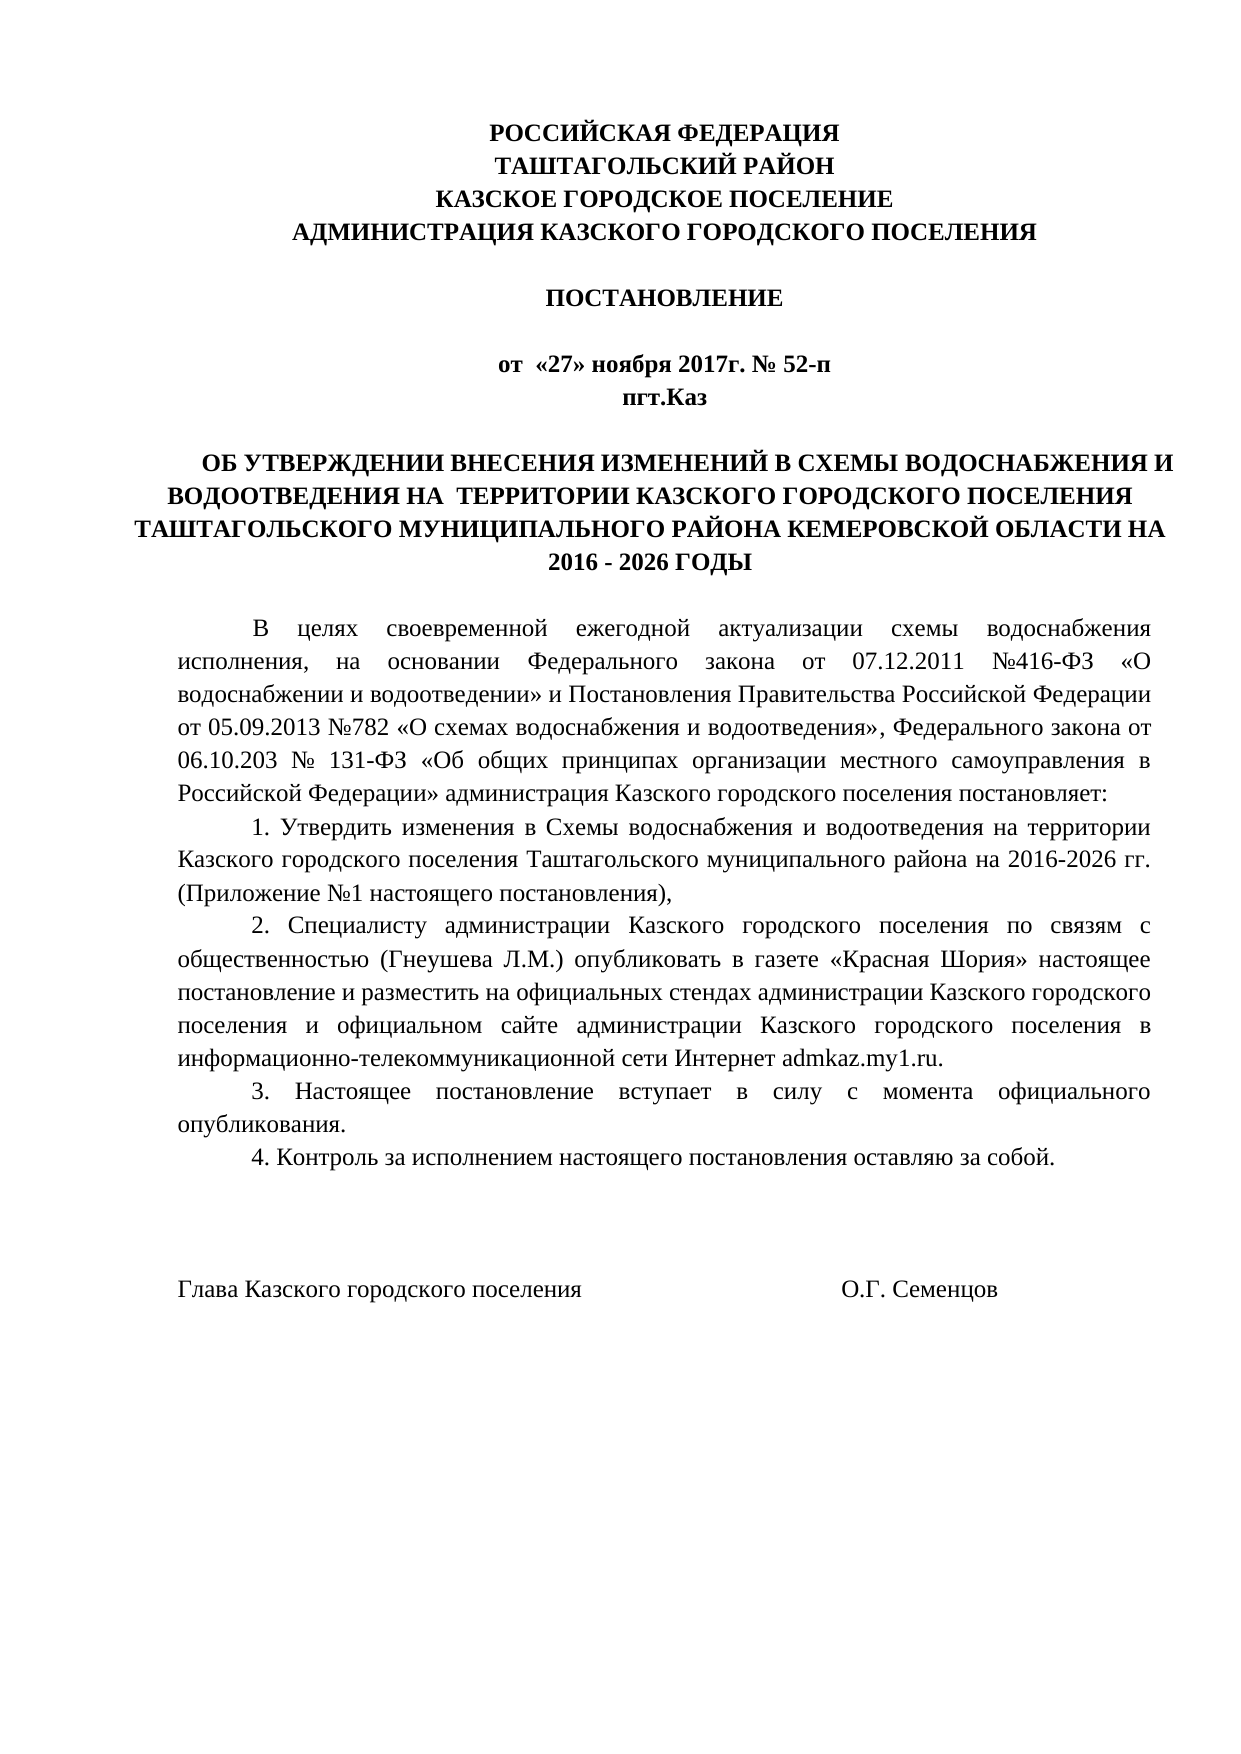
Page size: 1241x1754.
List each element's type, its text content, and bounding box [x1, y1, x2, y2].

text 2. Специалисту администрации Казского городского поселения по связям с общественностью (Гнеушева Л.М.) опубликовать в газете «Красная Шория» настоящее постановление и разместить на официальных стендах администрации Казского городского поселения и официальном сайте администрации Казского городского поселения в информационно-телекоммуникационной сети Интернет admkaz.my1.ru. [177, 911, 1152, 1071]
text ОБ УТВЕРЖДЕНИИ ВНЕСЕНИЯ ИЗМЕНЕНИЙ В СХЕМЫ ВОДОСНАБЖЕНИЯ И ВОДООТВЕДЕНИЯ НА ТЕРРИТОРИИ КАЗСКОГО ГОРОДСКОГО ПОСЕЛЕНИЯ ТАШТАГОЛЬСКОГО МУНИЦИПАЛЬНОГО РАЙОНА КЕМЕРОВСКОЙ ОБЛАСТИ НА 2016 - 2026 ГОДЫ [118, 448, 1182, 576]
text пгт.Каз [177, 382, 1152, 411]
text от «27» ноября 2017г. № 52-п [177, 349, 1152, 378]
text 1. Утвердить изменения в Схемы водоснабжения и водоотведения на территории Казского городского поселения Таштагольского муниципального района на 2016-2026 гг. (Приложение №1 настоящего постановления), [177, 812, 1152, 906]
text Глава Казского городского поселения О.Г. Семенцов [177, 1274, 1152, 1303]
text 3. Настоящее постановление вступает в силу с момента официального опубликования. [177, 1076, 1152, 1137]
text В целях своевременной ежегодной актуализации схемы водоснабжения исполнения, на основании Федерального закона от 07.12.2011 №416-ФЗ «О водоснабжении и водоотведении» и Постановления Правительства Российской Федерации от 05.09.2013 №782 «О схемах водоснабжения и водоотведения», Федерального закона от 06.10.203 № 131-ФЗ «Об общих принципах организации местного самоуправления в Российской Федерации» администрация Казского городского поселения постановляет: [177, 613, 1152, 807]
text РОССИЙСКАЯ ФЕДЕРАЦИЯ [177, 118, 1152, 147]
text ПОСТАНОВЛЕНИЕ [177, 283, 1152, 312]
text ТАШТАГОЛЬСКИЙ РАЙОН [177, 151, 1152, 180]
text 4. Контроль за исполнением настоящего постановления оставляю за собой. [177, 1142, 1152, 1171]
text АДМИНИСТРАЦИЯ КАЗСКОГО ГОРОДСКОГО ПОСЕЛЕНИЯ [177, 217, 1152, 246]
text КАЗСКОЕ ГОРОДСКОЕ ПОСЕЛЕНИЕ [177, 184, 1152, 213]
